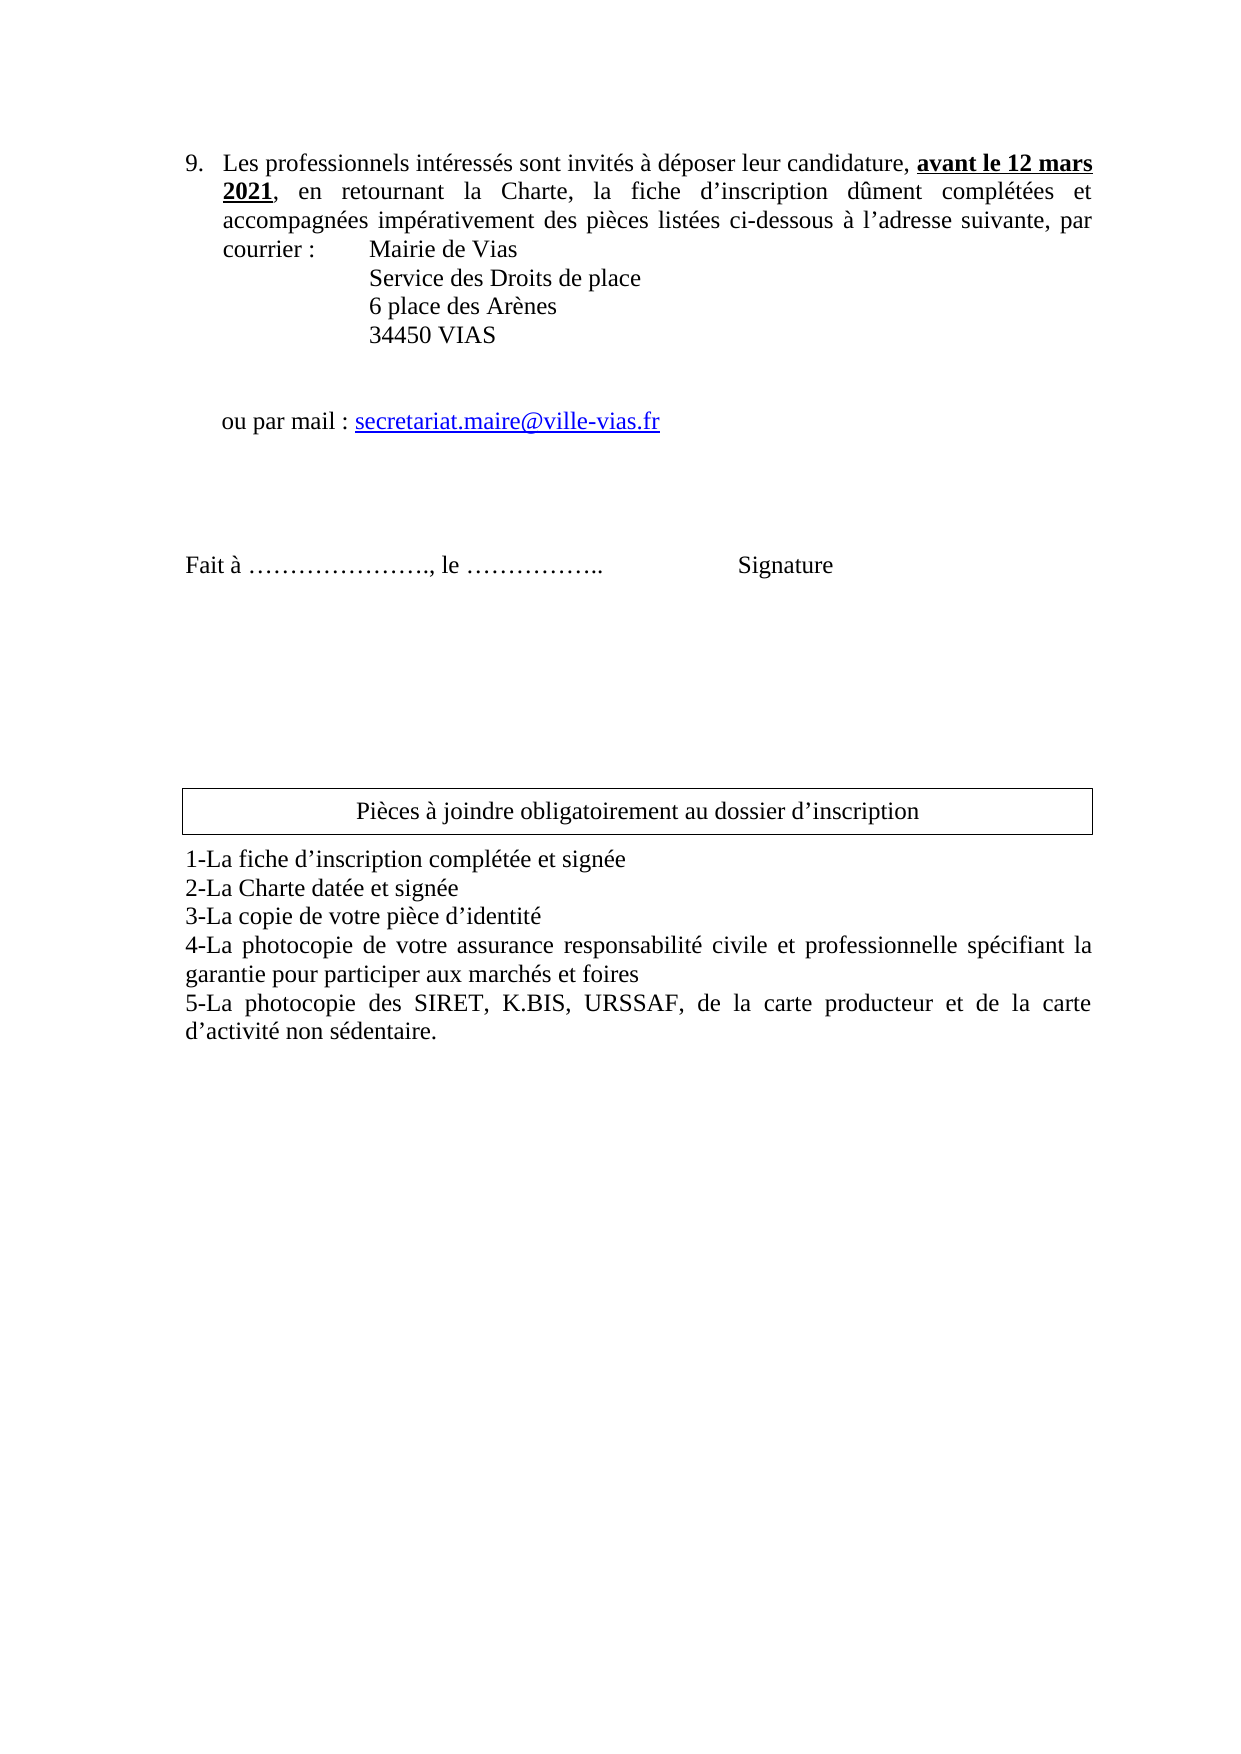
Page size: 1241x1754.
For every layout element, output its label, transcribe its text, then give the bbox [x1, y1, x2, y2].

list Les professionnels intéressés sont invités à déposer leur candidature, avant le 12 mars 2021, en retournant la Charte, la fiche d’inscription dûment complétées et accompagnées impérativement des pièces listées ci-dessous à l’adresse suivante, par courrier : Mairie de Vias [185, 148, 1093, 263]
text 2-La Charte datée et signée [148, 873, 1093, 901]
text Service des Droits de place [369, 263, 1093, 291]
text 5-La photocopie des SIRET, K.BIS, URSSAF, de la carte producteur et de la carte d’activité non sédentaire. [185, 988, 1093, 1045]
text 1-La fiche d’inscription complétée et signée [148, 844, 1093, 873]
text 34450 VIAS [369, 320, 1093, 349]
text 6 place des Arènes [369, 291, 1093, 320]
text ou par mail : secretariat.maire@ville-vias.fr [148, 406, 1093, 435]
text 4-La photocopie de votre assurance responsabilité civile et professionnelle spécifiant la garantie pour participer aux marchés et foires [185, 930, 1093, 988]
text Fait à …………………., le …………….. Signature [185, 550, 1093, 579]
text 3-La copie de votre pièce d’identité [148, 901, 1093, 930]
